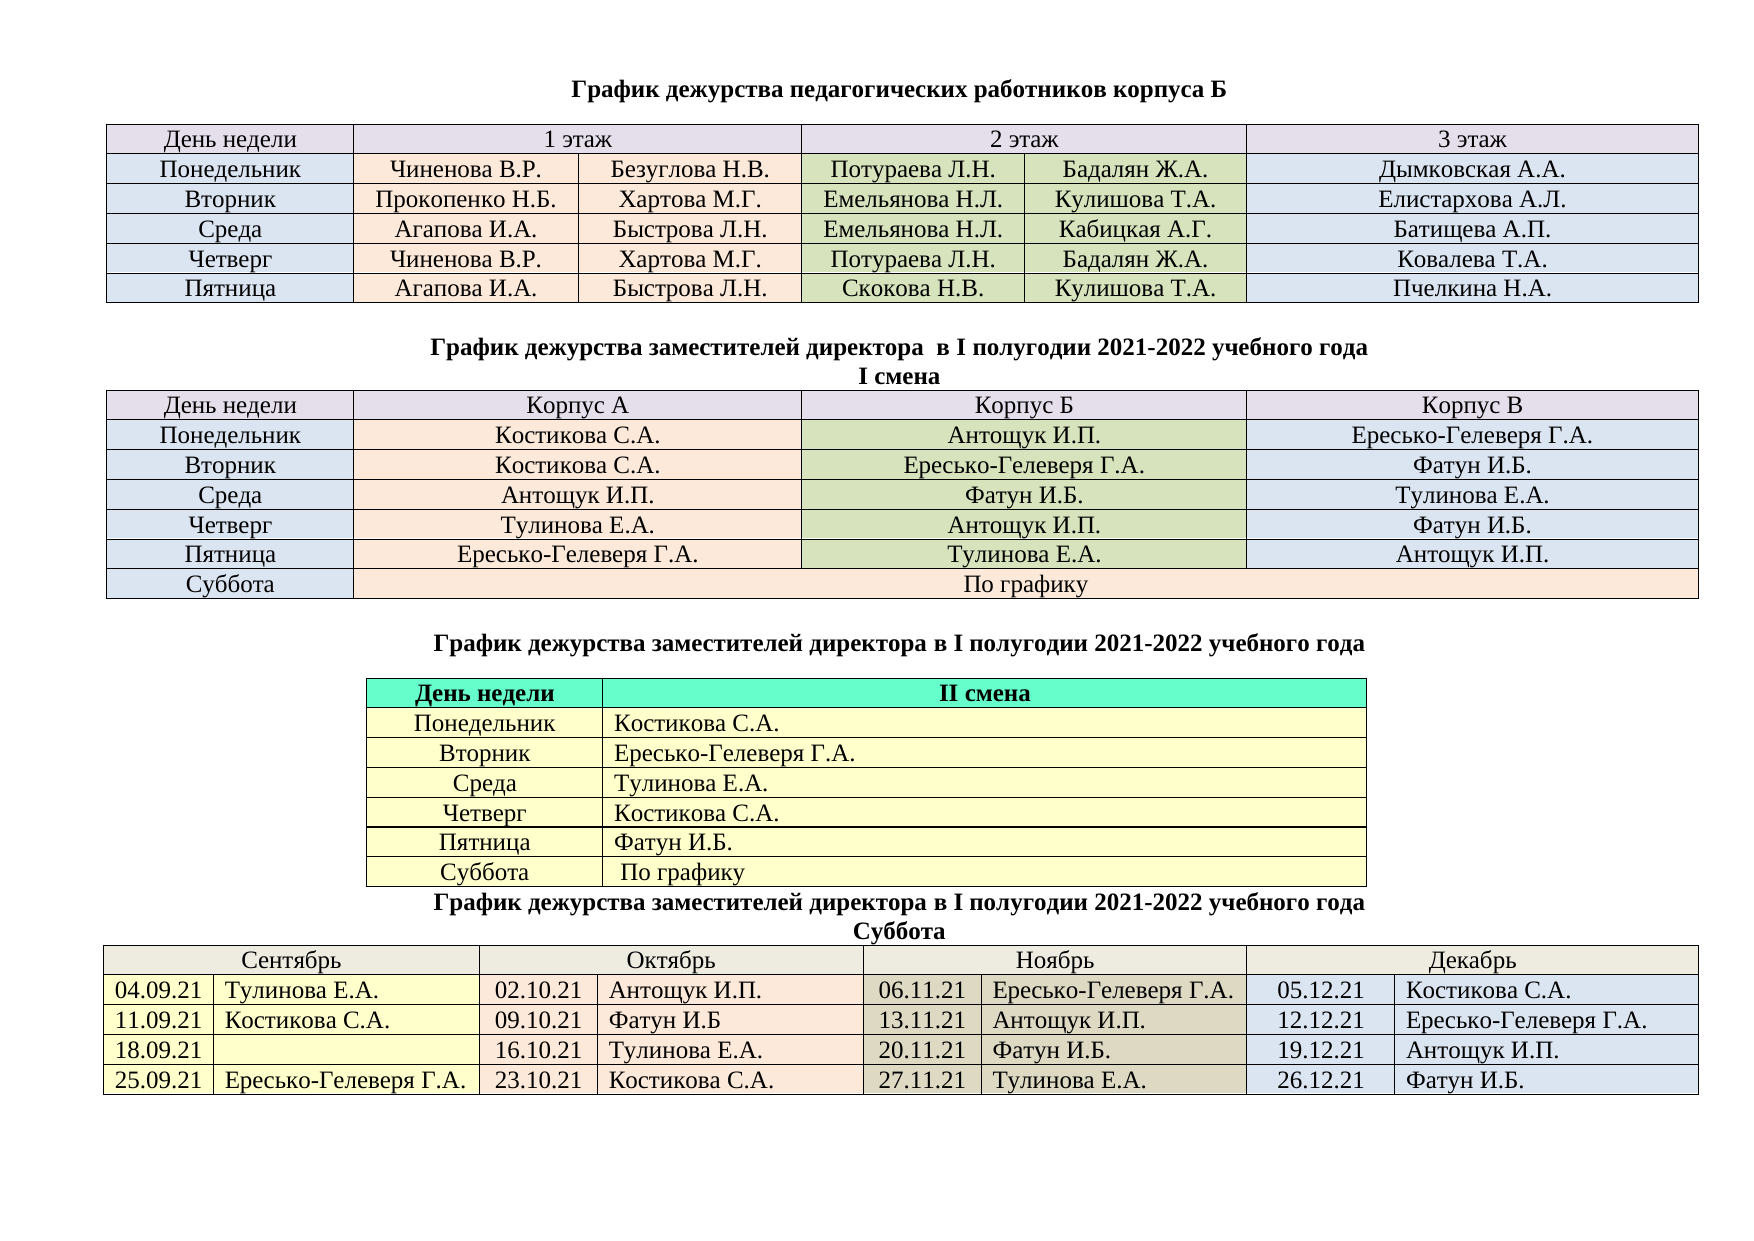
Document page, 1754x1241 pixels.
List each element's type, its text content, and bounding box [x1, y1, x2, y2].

table_header 2 этаж [802, 125, 1246, 153]
table_cell Фатун И.Б. [603, 828, 1366, 856]
table_cell Костикова С.А. [354, 420, 801, 449]
table_cell Четверг [367, 798, 602, 826]
table_header 3 этаж [1247, 125, 1698, 153]
table_cell 11.09.21 [104, 1005, 213, 1034]
table_header II смена [603, 679, 1366, 707]
table_cell Ересько-Гелеверя Г.А. [354, 540, 801, 568]
table_cell Кулишова Т.А. [1025, 184, 1246, 213]
table_cell Фатун И.Б. [1395, 1065, 1698, 1093]
table_cell Костикова С.А. [354, 450, 801, 479]
table_cell Антощук И.П. [802, 510, 1246, 538]
table_header Ноябрь [864, 946, 1246, 974]
table_cell Среда [107, 480, 353, 509]
table_header Корпус В [1247, 391, 1698, 419]
text График дежурства заместителей директора в I полугодии 2021-2022 учебного года [118, 628, 1680, 657]
table_cell Пчелкина Н.А. [1247, 274, 1698, 302]
table_cell Потураева Л.Н. [802, 244, 1024, 272]
table_header День недели [107, 125, 353, 153]
table_cell Чиненова В.Р. [354, 154, 578, 183]
table_cell Хартова М.Г. [579, 244, 801, 272]
table_cell Фатун И.Б [598, 1005, 863, 1034]
table_cell Тулинова Е.А. [598, 1035, 863, 1064]
table_cell Тулинова Е.А. [214, 975, 479, 1004]
table_cell Понедельник [107, 154, 353, 183]
table_cell Хартова М.Г. [579, 184, 801, 213]
table_cell Емельянова Н.Л. [802, 184, 1024, 213]
table_cell 23.10.21 [480, 1065, 597, 1093]
table_header День недели [367, 679, 602, 707]
table_cell Ересько-Гелеверя Г.А. [1395, 1005, 1698, 1034]
text График дежурства педагогических работников корпуса Б [118, 74, 1680, 103]
table_cell 25.09.21 [104, 1065, 213, 1093]
table_cell Среда [367, 768, 602, 797]
table_cell Чиненова В.Р. [354, 244, 578, 272]
table_cell Тулинова Е.А. [354, 510, 801, 538]
table_cell 06.11.21 [864, 975, 981, 1004]
table_cell 27.11.21 [864, 1065, 981, 1093]
table_cell Вторник [107, 184, 353, 213]
table_cell 13.11.21 [864, 1005, 981, 1034]
table_cell 26.12.21 [1247, 1065, 1394, 1093]
text График дежурства заместителей директора в I полугодии 2021-2022 учебного года [118, 332, 1680, 361]
table_header Сентябрь [104, 946, 479, 974]
table_cell Антощук И.П. [354, 480, 801, 509]
text I смена [118, 361, 1680, 389]
table_cell 09.10.21 [480, 1005, 597, 1034]
table_header День недели [107, 391, 353, 419]
table_cell 20.11.21 [864, 1035, 981, 1064]
table_cell Ересько-Гелеверя Г.А. [1247, 420, 1698, 449]
table_cell Понедельник [107, 420, 353, 449]
table_cell По графику [354, 569, 1698, 598]
table_cell Кулишова Т.А. [1025, 274, 1246, 302]
table_header Декабрь [1247, 946, 1698, 974]
table_cell 04.09.21 [104, 975, 213, 1004]
table_cell 18.09.21 [104, 1035, 213, 1064]
table_cell Тулинова Е.А. [1247, 480, 1698, 509]
table_cell Пятница [107, 540, 353, 568]
table_cell Фатун И.Б. [1247, 450, 1698, 479]
table_header Октябрь [480, 946, 863, 974]
table_cell Фатун И.Б. [1247, 510, 1698, 538]
table_cell 02.10.21 [480, 975, 597, 1004]
table_cell По графику [603, 857, 1366, 886]
table_cell Тулинова Е.А. [603, 768, 1366, 797]
table_cell Пятница [107, 274, 353, 302]
table_cell Ересько-Гелеверя Г.А. [214, 1065, 479, 1093]
table_cell Антощук И.П. [1247, 540, 1698, 568]
table_cell 05.12.21 [1247, 975, 1394, 1004]
table_cell Потураева Л.Н. [802, 154, 1024, 183]
table_cell Костикова С.А. [1395, 975, 1698, 1004]
table_cell Костикова С.А. [214, 1005, 479, 1034]
table_header 1 этаж [354, 125, 801, 153]
table_cell Скокова Н.В. [802, 274, 1024, 302]
table_cell Тулинова Е.А. [802, 540, 1246, 568]
table_cell 19.12.21 [1247, 1035, 1394, 1064]
table_cell Суббота [107, 569, 353, 598]
table_cell Антощук И.П. [982, 1005, 1246, 1034]
table_cell Фатун И.Б. [982, 1035, 1246, 1064]
text Суббота [118, 916, 1680, 944]
table_cell Антощук И.П. [598, 975, 863, 1004]
table_cell Безуглова Н.В. [579, 154, 801, 183]
table_cell Прокопенко Н.Б. [354, 184, 578, 213]
table_cell Пятница [367, 828, 602, 856]
table_cell Дымковская А.А. [1247, 154, 1698, 183]
table_cell Агапова И.А. [354, 274, 578, 302]
table_cell Антощук И.П. [1395, 1035, 1698, 1064]
table_cell Вторник [107, 450, 353, 479]
text График дежурства заместителей директора в I полугодии 2021-2022 учебного года [118, 887, 1680, 916]
table_cell Вторник [367, 738, 602, 767]
table_header Корпус Б [802, 391, 1246, 419]
table_cell Елистархова А.Л. [1247, 184, 1698, 213]
table_header Корпус А [354, 391, 801, 419]
table_cell Костикова С.А. [598, 1065, 863, 1093]
table_cell [214, 1035, 479, 1064]
table_cell Суббота [367, 857, 602, 886]
table_cell Кабицкая А.Г. [1025, 214, 1246, 243]
table_cell Понедельник [367, 708, 602, 737]
table_cell Четверг [107, 510, 353, 538]
table_cell Быстрова Л.Н. [579, 214, 801, 243]
table_cell Ересько-Гелеверя Г.А. [802, 450, 1246, 479]
table_cell Костикова С.А. [603, 798, 1366, 826]
table_cell Среда [107, 214, 353, 243]
table_cell Бадалян Ж.А. [1025, 244, 1246, 272]
table_cell 12.12.21 [1247, 1005, 1394, 1034]
table_cell Фатун И.Б. [802, 480, 1246, 509]
table_cell Быстрова Л.Н. [579, 274, 801, 302]
table_cell Агапова И.А. [354, 214, 578, 243]
table_cell Антощук И.П. [802, 420, 1246, 449]
table_cell Ересько-Гелеверя Г.А. [982, 975, 1246, 1004]
table_cell Костикова С.А. [603, 708, 1366, 737]
table_cell Тулинова Е.А. [982, 1065, 1246, 1093]
table_cell Четверг [107, 244, 353, 272]
table_cell 16.10.21 [480, 1035, 597, 1064]
table_cell Емельянова Н.Л. [802, 214, 1024, 243]
table_cell Ересько-Гелеверя Г.А. [603, 738, 1366, 767]
table_cell Бадалян Ж.А. [1025, 154, 1246, 183]
table_cell Батищева А.П. [1247, 214, 1698, 243]
table_cell Ковалева Т.А. [1247, 244, 1698, 272]
